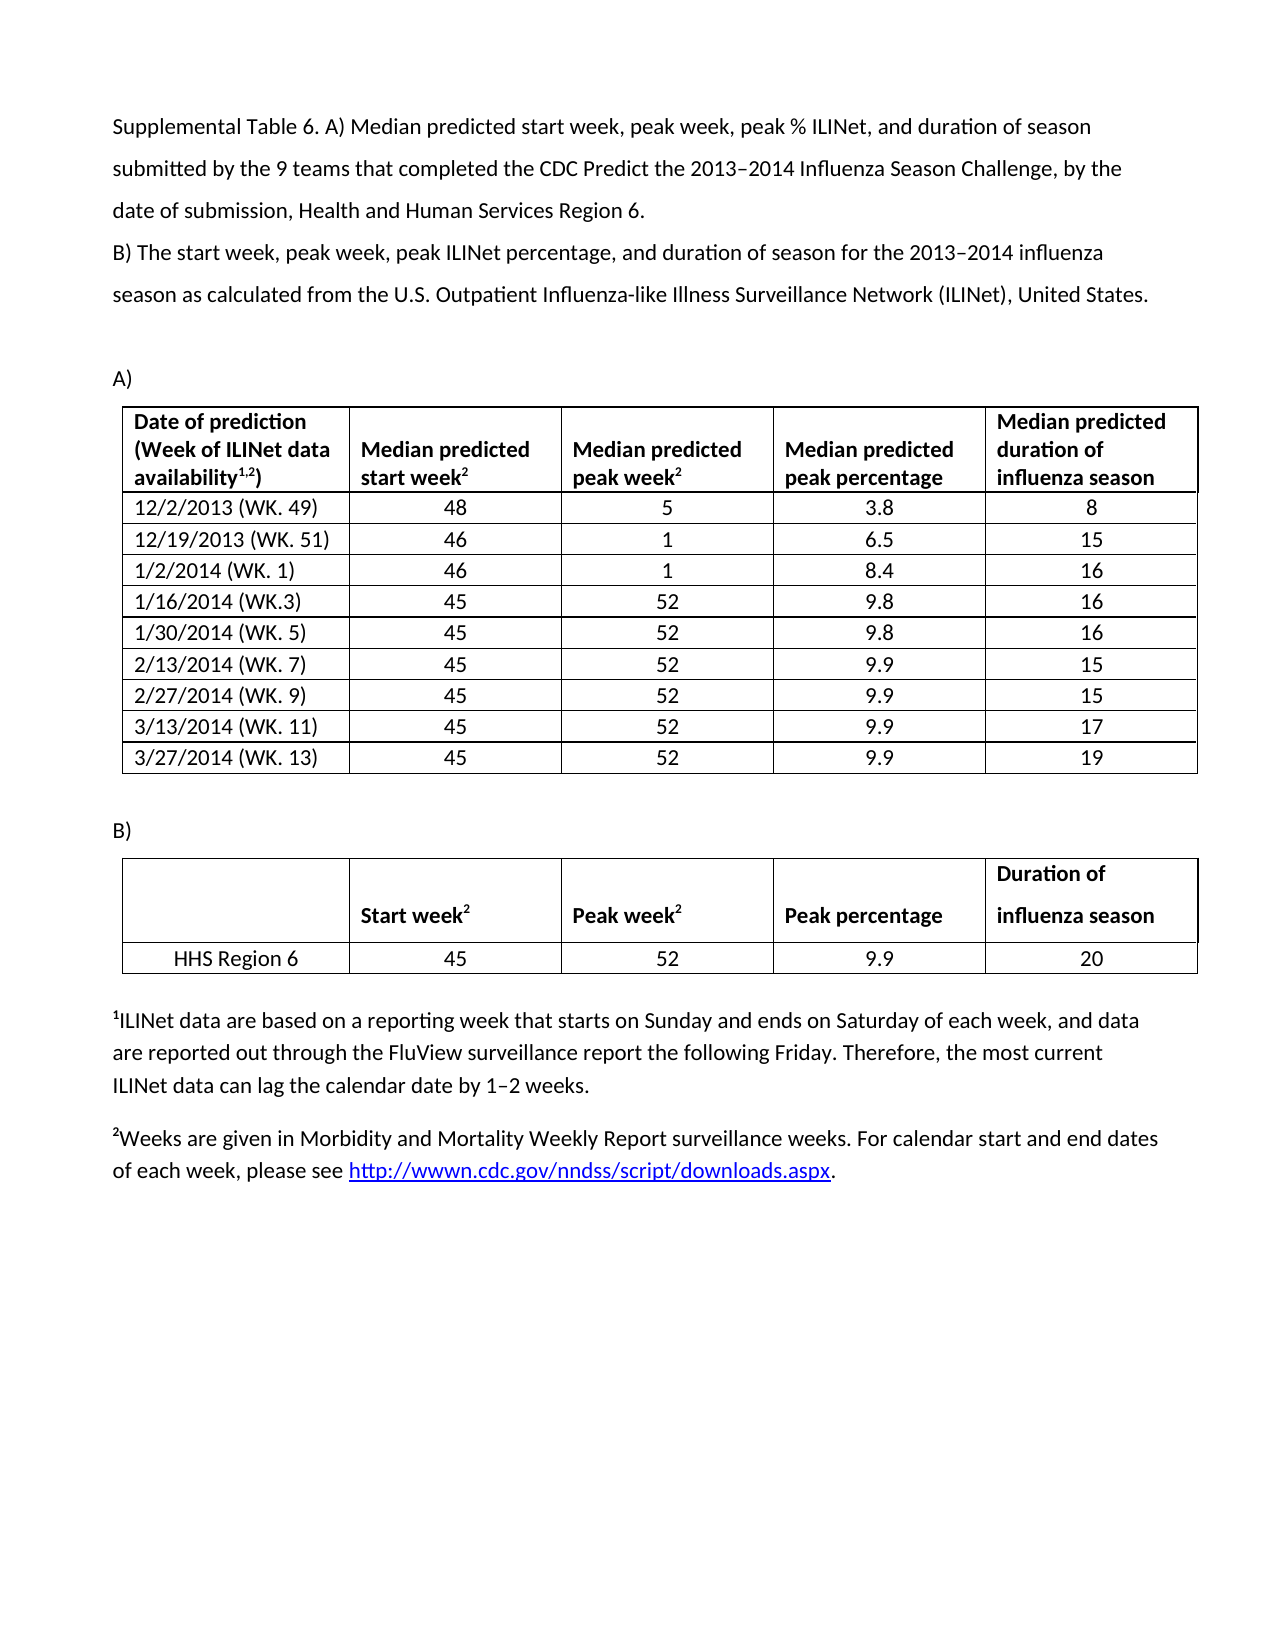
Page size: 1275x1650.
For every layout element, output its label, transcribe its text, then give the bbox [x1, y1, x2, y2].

table_cell 46 [350, 524, 561, 554]
table_cell 9.8 [774, 618, 985, 648]
table_header Peak percentage [774, 859, 985, 942]
table_cell 8.4 [774, 555, 985, 585]
table_header Date of prediction (Week of ILINet data availability1,2) [123, 408, 349, 491]
table_header Median predicted peak percentage [774, 408, 985, 491]
table_cell 9.9 [774, 649, 985, 679]
table_cell 52 [562, 943, 773, 973]
table_cell 45 [350, 618, 561, 648]
table_cell 17 [986, 710, 1197, 741]
table_cell 1/30/2014 (WK. 5) [123, 618, 349, 648]
table_header Median predicted peak week2 [562, 408, 773, 491]
table_cell 1/2/2014 (WK. 1) [123, 555, 349, 585]
table_cell 16 [986, 616, 1197, 648]
table_cell 15 [986, 679, 1197, 710]
table_cell 1 [562, 555, 773, 585]
table_header Start week2 [350, 859, 561, 942]
table_cell 12/19/2013 (WK. 51) [123, 524, 349, 554]
text B) [112, 816, 1162, 844]
table_cell 45 [350, 943, 561, 973]
table_cell 52 [562, 586, 773, 616]
text 2Weeks are given in Morbidity and Mortality Weekly Report surveillance weeks. For calendar start and end dates of each week, please see http://wwwn.cdc.gov/nndss/script/downloads.aspx. [112, 1124, 1162, 1184]
text Supplemental Table 6. A) Median predicted start week, peak week, peak % ILINet, and duration of season submitted by the 9 teams that completed the CDC Predict the 2013–2014 Influenza Season Challenge, by the date of submission, Health and Human Services Region 6. [112, 112, 1162, 224]
table_cell 45 [350, 680, 561, 710]
table_cell HHS Region 6 [123, 943, 349, 973]
table_cell 9.9 [774, 743, 985, 773]
table_cell 12/2/2013 (WK. 49) [123, 493, 349, 523]
table_cell 3/13/2014 (WK. 11) [123, 711, 349, 741]
table_cell 45 [350, 586, 561, 616]
table_cell 16 [986, 585, 1197, 616]
table_cell 9.8 [774, 586, 985, 616]
table_cell 6.5 [774, 524, 985, 554]
table_cell 9.9 [774, 711, 985, 741]
table_header Median predicted duration of influenza season [986, 408, 1197, 491]
table_header Peak week2 [562, 859, 773, 942]
table_cell 52 [562, 680, 773, 710]
table_cell 9.9 [774, 943, 985, 973]
table_cell 48 [350, 493, 561, 523]
table_cell 15 [986, 523, 1197, 554]
table_cell 20 [986, 942, 1197, 973]
text 1ILINet data are based on a reporting week that starts on Sunday and ends on Saturday of each week, and data are reported out through the FluView surveillance report the following Friday. Therefore, the most current ILINet data can lag the calendar date by 1–2 weeks. [112, 1006, 1162, 1099]
table_cell 16 [986, 554, 1197, 585]
table_cell 52 [562, 711, 773, 741]
table_cell 45 [350, 649, 561, 679]
text A) [112, 364, 1162, 392]
table_cell 45 [350, 743, 561, 773]
table_cell 2/13/2014 (WK. 7) [123, 649, 349, 679]
table_cell 3/27/2014 (WK. 13) [123, 743, 349, 773]
table_cell 2/27/2014 (WK. 9) [123, 680, 349, 710]
table_cell 52 [562, 649, 773, 679]
table_cell 52 [562, 743, 773, 773]
table_cell 3.8 [774, 493, 985, 523]
table_header Median predicted start week2 [350, 408, 561, 491]
table_cell 15 [986, 648, 1197, 679]
text B) The start week, peak week, peak ILINet percentage, and duration of season for the 2013–2014 influenza season as calculated from the U.S. Outpatient Influenza-like Illness Surveillance Network (ILINet), United States. [112, 238, 1162, 308]
table_cell 45 [350, 711, 561, 741]
table_cell 19 [986, 741, 1197, 773]
table_cell 5 [562, 493, 773, 523]
table_cell 1 [562, 524, 773, 554]
table_header Duration of influenza season [986, 859, 1197, 942]
table_header [123, 859, 349, 942]
table_cell 1/16/2014 (WK.3) [123, 586, 349, 616]
table_cell 52 [562, 618, 773, 648]
table_cell 9.9 [774, 680, 985, 710]
table_cell 8 [986, 491, 1197, 523]
table_cell 46 [350, 555, 561, 585]
